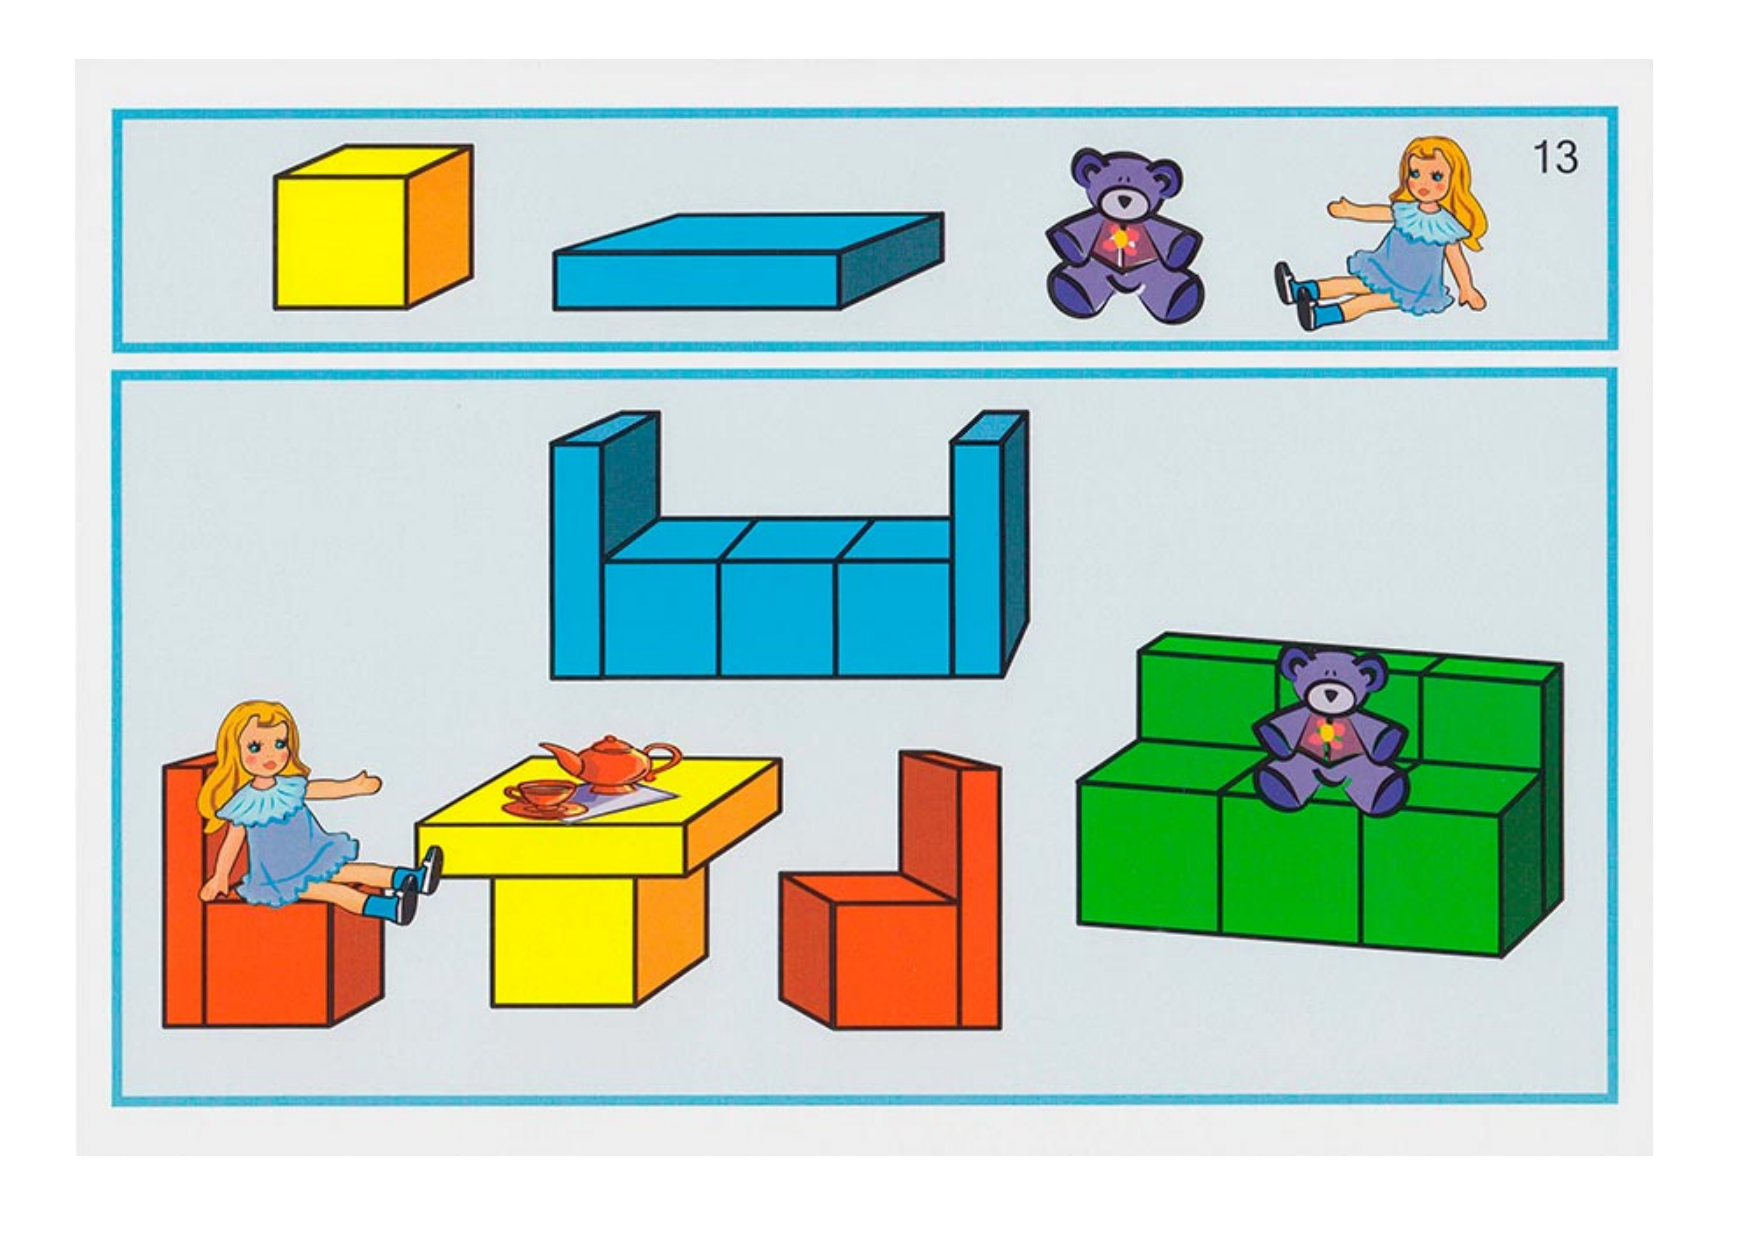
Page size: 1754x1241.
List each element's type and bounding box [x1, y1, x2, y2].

picture [75, 59, 1654, 1156]
